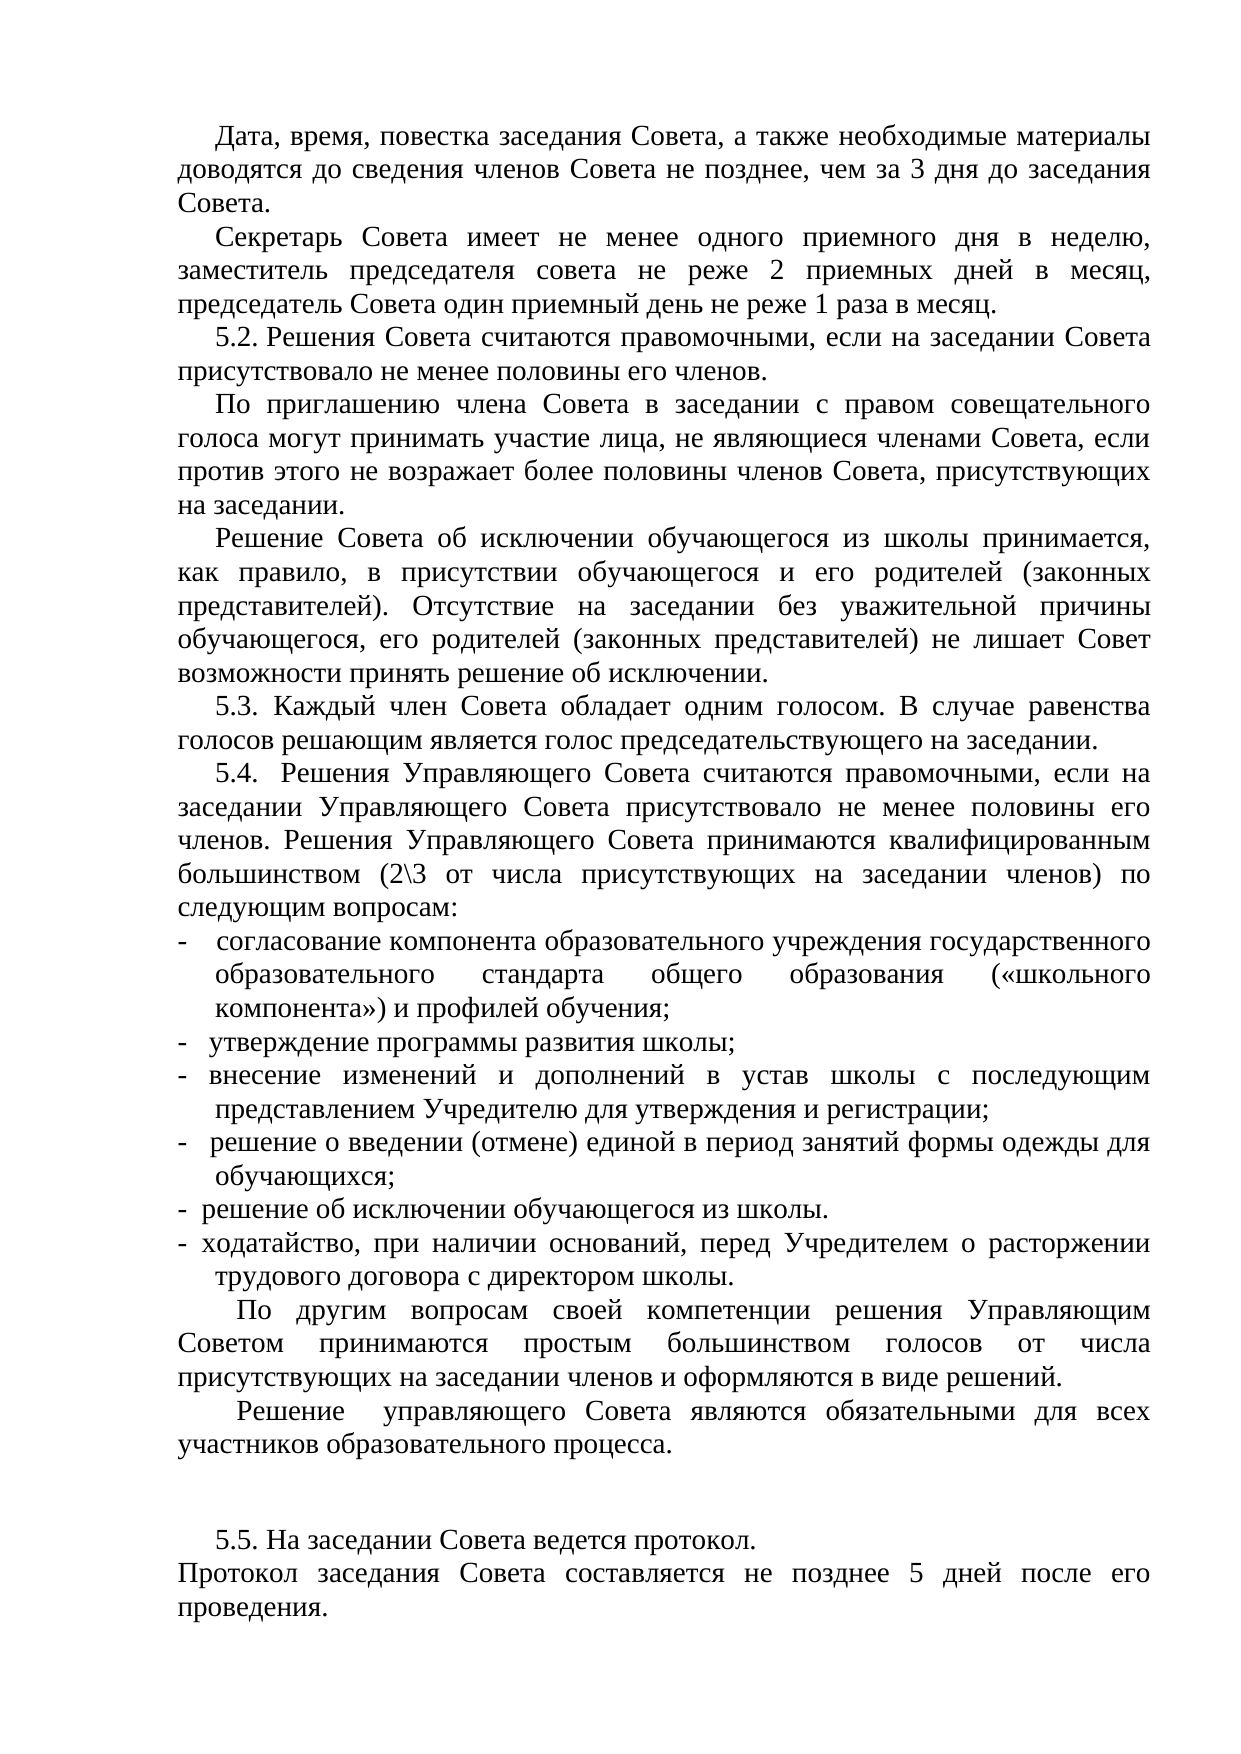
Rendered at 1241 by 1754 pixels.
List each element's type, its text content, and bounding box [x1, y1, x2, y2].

text Решение управляющего Совета являются обязательными для всех участников образовательного процесса. [177, 1393, 1152, 1460]
text Секретарь Совета имеет не менее одного приемного дня в неделю, заместитель председателя совета не реже 2 приемных дней в месяц, председатель Совета один приемный день не реже 1 раза в месяц. [177, 219, 1152, 319]
text Протокол заседания Совета составляется не позднее 5 дней после его проведения. [177, 1556, 1152, 1623]
text 5.4. Решения Управляющего Совета считаются правомочными, если на заседании Управляющего Совета присутствовало не менее половины его членов. Решения Управляющего Совета принимаются квалифицированным большинством (2\3 от числа присутствующих на заседании членов) по следующим вопросам: [177, 755, 1152, 923]
text По приглашению члена Совета в заседании с правом совещательного голоса могут принимать участие лица, не являющиеся членами Совета, если против этого не возражает более половины членов Совета, присутствующих на заседании. [177, 386, 1152, 521]
text - решение об исключении обучающегося из школы. [177, 1191, 1152, 1225]
text Дата, время, повестка заседания Совета, а также необходимые материалы доводятся до сведения членов Совета не позднее, чем за 3 дня до заседания Совета. [177, 118, 1152, 219]
text 5.2. Решения Совета считаются правомочными, если на заседании Совета присутствовало не менее половины его членов. [177, 319, 1152, 386]
text - утверждение программы развития школы; [177, 1024, 1152, 1057]
text 5.3. Каждый член Совета обладает одним голосом. В случае равенства голосов решающим является голос председательствующего на заседании. [177, 688, 1152, 755]
text - согласование компонента образовательного учреждения государственного образовательного стандарта общего образования («школьного компонента») и профилей обучения; [177, 923, 1152, 1024]
text Решение Совета об исключении обучающегося из школы принимается, как правило, в присутствии обучающегося и его родителей (законных представителей). Отсутствие на заседании без уважительной причины обучающегося, его родителей (законных представителей) не лишает Совет возможности принять решение об исключении. [177, 521, 1152, 688]
text По другим вопросам своей компетенции решения Управляющим Советом принимаются простым большинством голосов от числа присутствующих на заседании членов и оформляются в виде решений. [177, 1292, 1152, 1393]
text - решение о введении (отмене) единой в период занятий формы одежды для обучающихся; [177, 1124, 1152, 1191]
text - ходатайство, при наличии оснований, перед Учредителем о расторжении трудового договора с директором школы. [177, 1225, 1152, 1292]
text 5.5. На заседании Совета ведется протокол. [215, 1522, 1152, 1556]
text - внесение изменений и дополнений в устав школы с последующим представлением Учредителю для утверждения и регистрации; [177, 1057, 1152, 1124]
